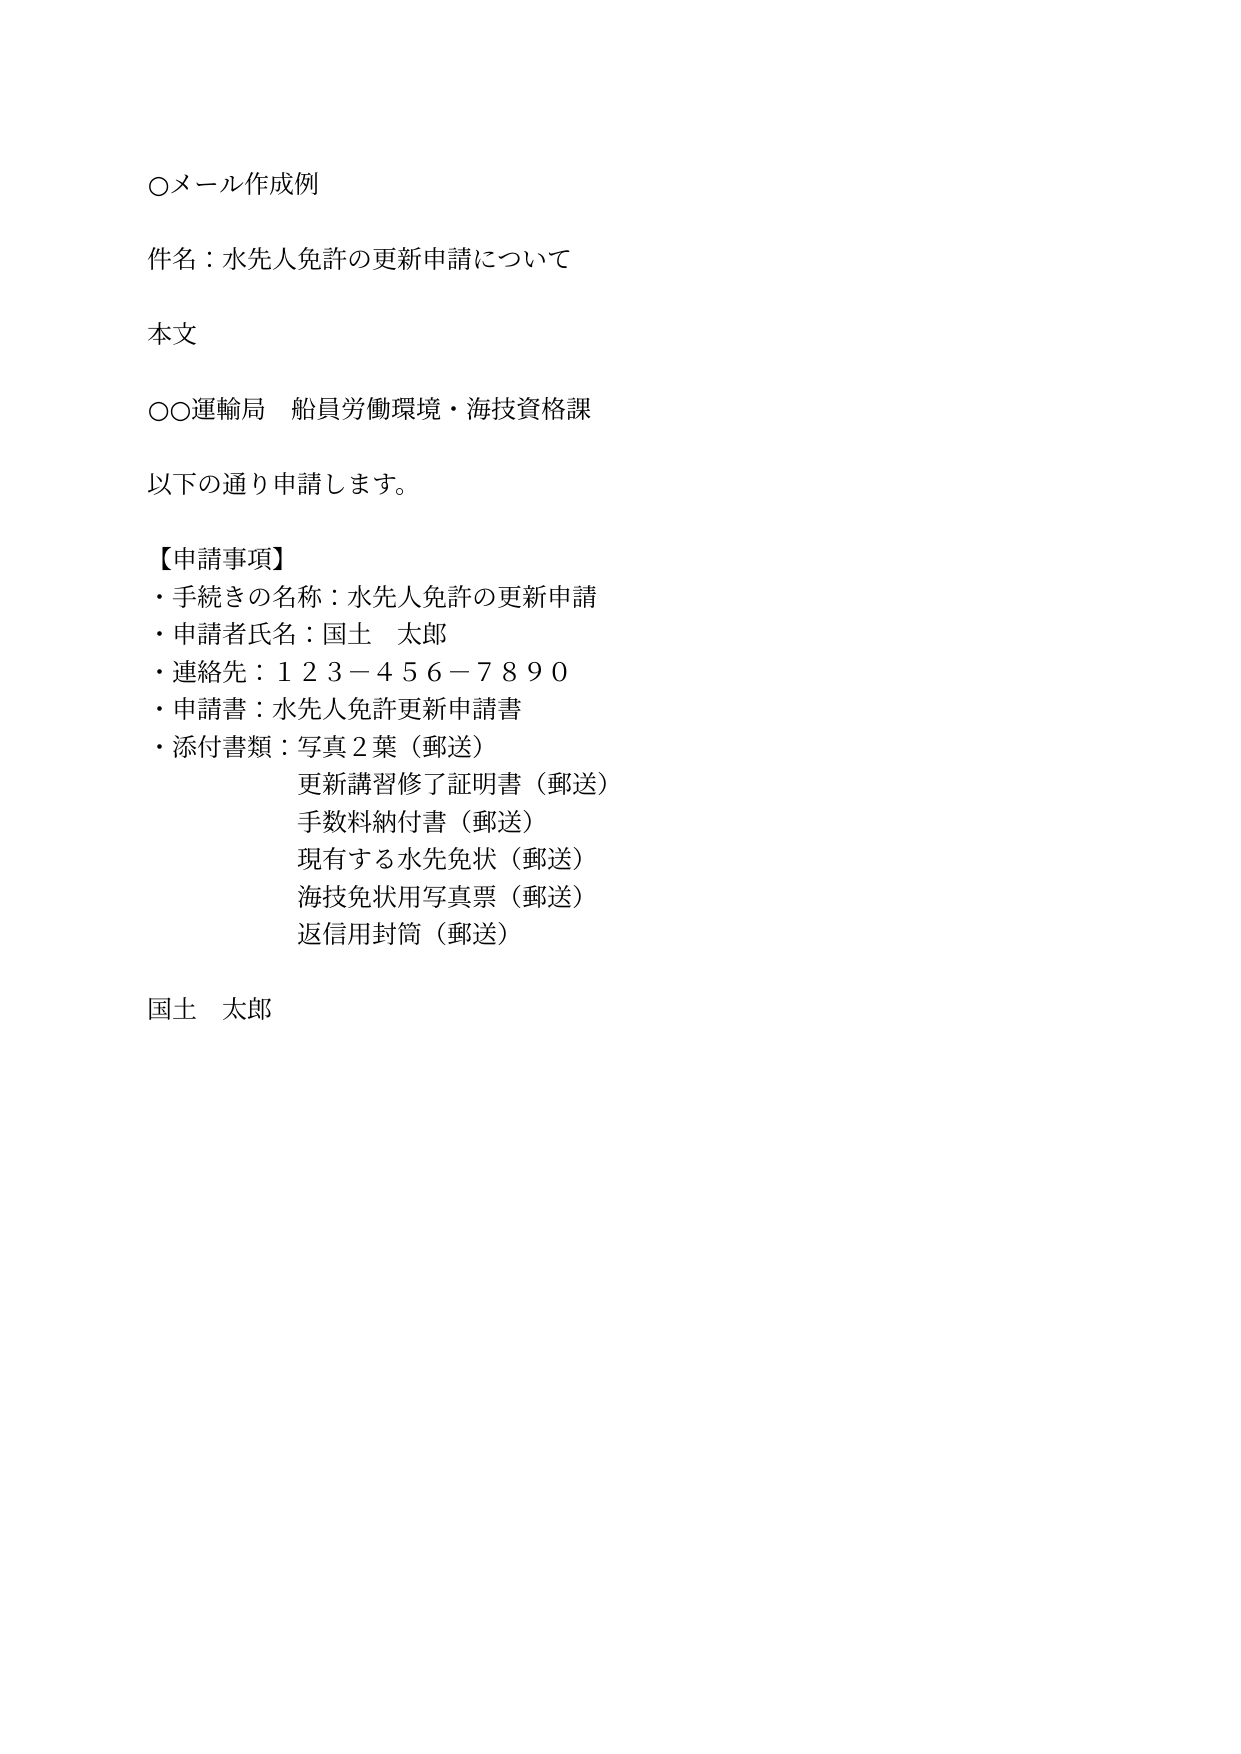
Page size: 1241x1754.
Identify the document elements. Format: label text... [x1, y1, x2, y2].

text 件名：水先人免許の更新申請について [148, 239, 1092, 277]
text 手数料納付書（郵送） [148, 802, 1092, 839]
text 本文 [148, 314, 1092, 352]
text 海技免状用写真票（郵送） [148, 877, 1092, 914]
text ・連絡先：１２３－４５６－７８９０ [148, 652, 1092, 689]
text ・添付書類：写真２葉（郵送） [148, 727, 1092, 764]
text 国土 太郎 [148, 989, 1092, 1027]
text 以下の通り申請します。 [148, 464, 1092, 502]
text 返信用封筒（郵送） [148, 914, 1092, 952]
text 更新講習修了証明書（郵送） [148, 764, 1092, 802]
text 【申請事項】 [148, 539, 1092, 577]
text 現有する水先免状（郵送） [148, 839, 1092, 877]
text ○○運輸局 船員労働環境・海技資格課 [148, 389, 1092, 427]
text ・申請者氏名：国土 太郎 [148, 614, 1092, 652]
text ○メール作成例 [148, 164, 1092, 202]
text ・申請書：水先人免許更新申請書 [148, 689, 1092, 727]
text ・手続きの名称：水先人免許の更新申請 [148, 577, 1092, 614]
